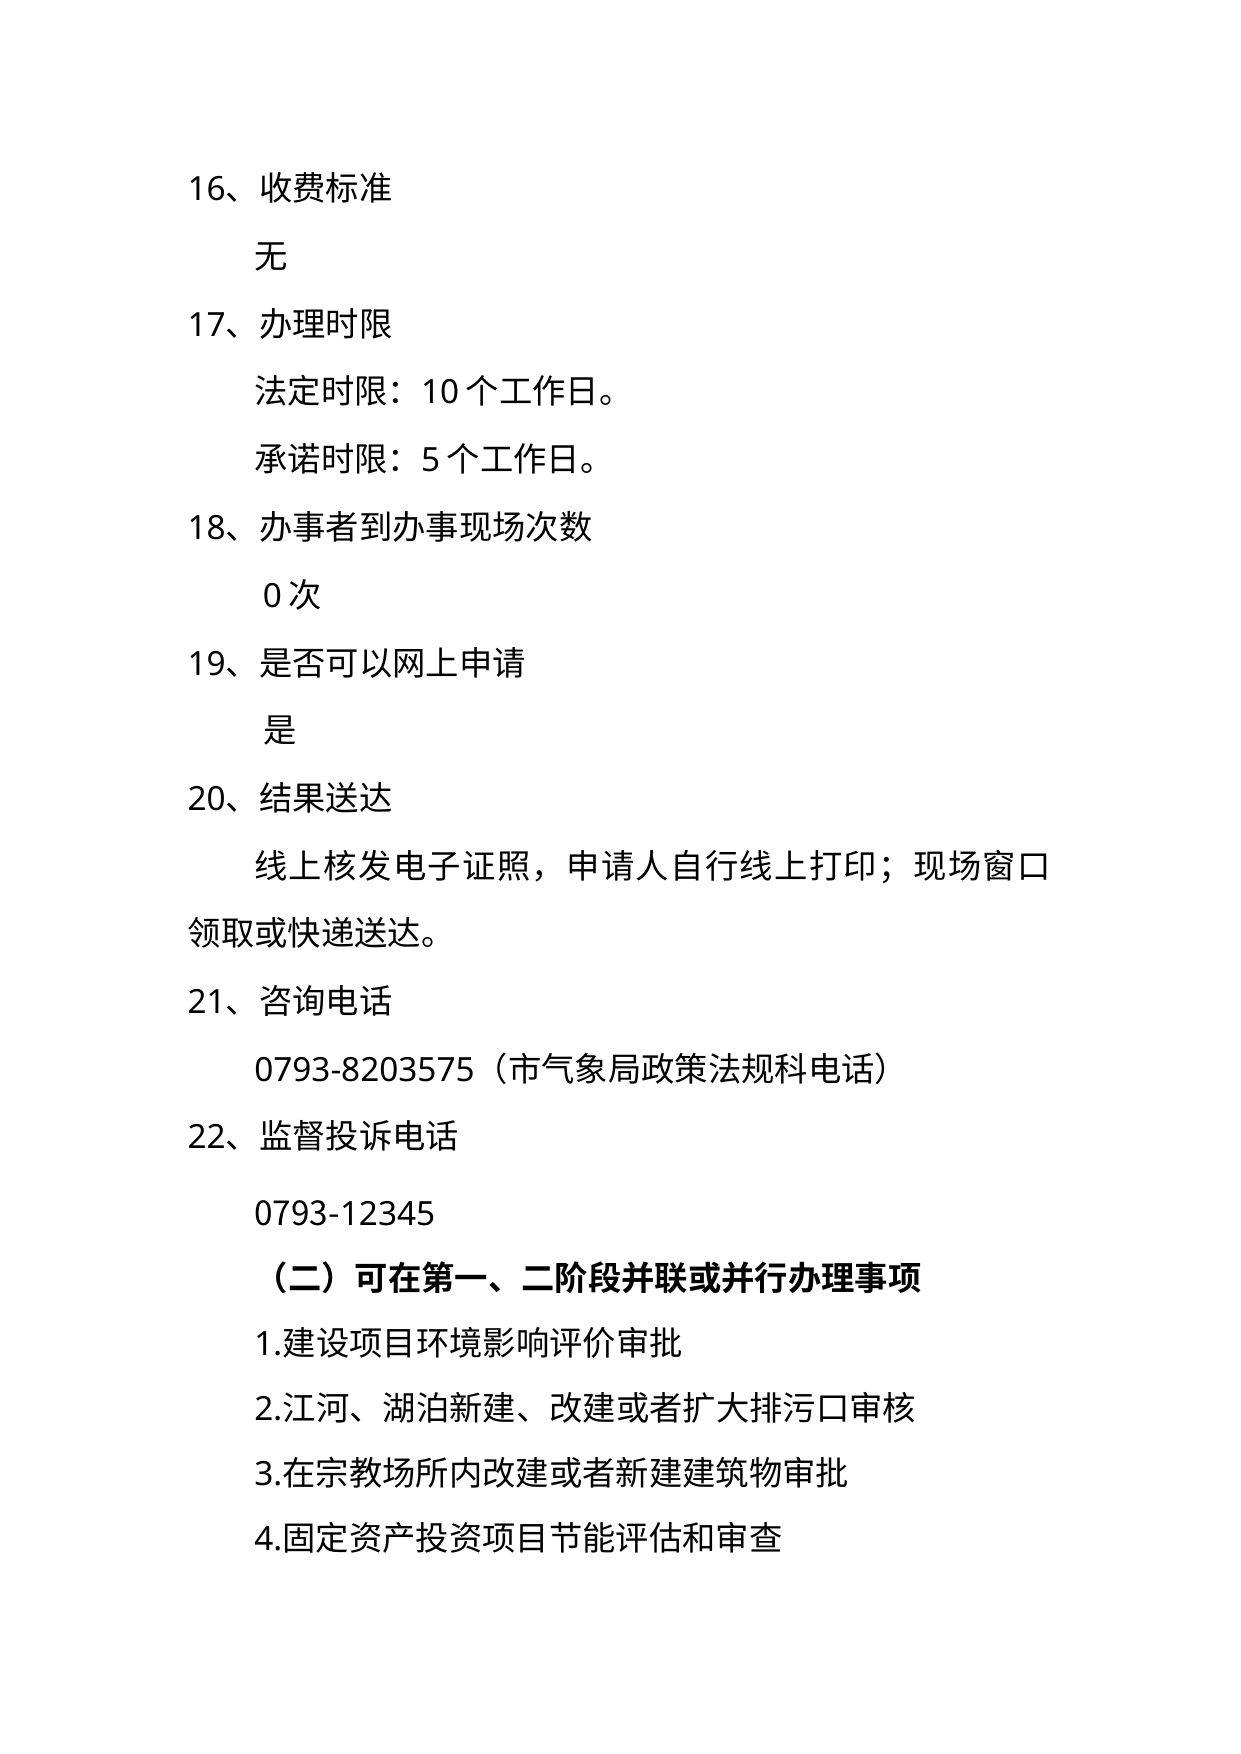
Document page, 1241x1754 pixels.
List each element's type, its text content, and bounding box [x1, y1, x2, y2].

text （二）可在第一、二阶段并联或并行办理事项 [187, 1243, 1053, 1308]
text 17、办理时限 [187, 297, 1053, 346]
text 20、结果送达 [187, 772, 1053, 820]
text 0793-12345 [187, 1178, 1053, 1243]
text 承诺时限：5个工作日。 [187, 433, 1053, 481]
text 16、收费标准 [187, 162, 1053, 210]
text 2.江河、湖泊新建、改建或者扩大排污口审核 [187, 1373, 1053, 1438]
text 法定时限：10个工作日。 [187, 365, 1053, 413]
text 线上核发电子证照，申请人自行线上打印；现场窗口领取或快递送达。 [187, 839, 1053, 955]
text 0793-8203575（市气象局政策法规科电话） [187, 1042, 1053, 1091]
text 22、监督投诉电话 [187, 1110, 1053, 1159]
text 19、是否可以网上申请 [187, 636, 1053, 685]
text 1.建设项目环境影响评价审批 [187, 1308, 1053, 1373]
text 21、咨询电话 [187, 974, 1053, 1023]
text 3.在宗教场所内改建或者新建建筑物审批 [187, 1438, 1053, 1503]
text 0次 [187, 568, 1053, 617]
text 是 [187, 704, 1053, 752]
text 4.固定资产投资项目节能评估和审查 [187, 1503, 1053, 1568]
text 无 [187, 230, 1053, 278]
text 18、办事者到办事现场次数 [187, 501, 1053, 549]
